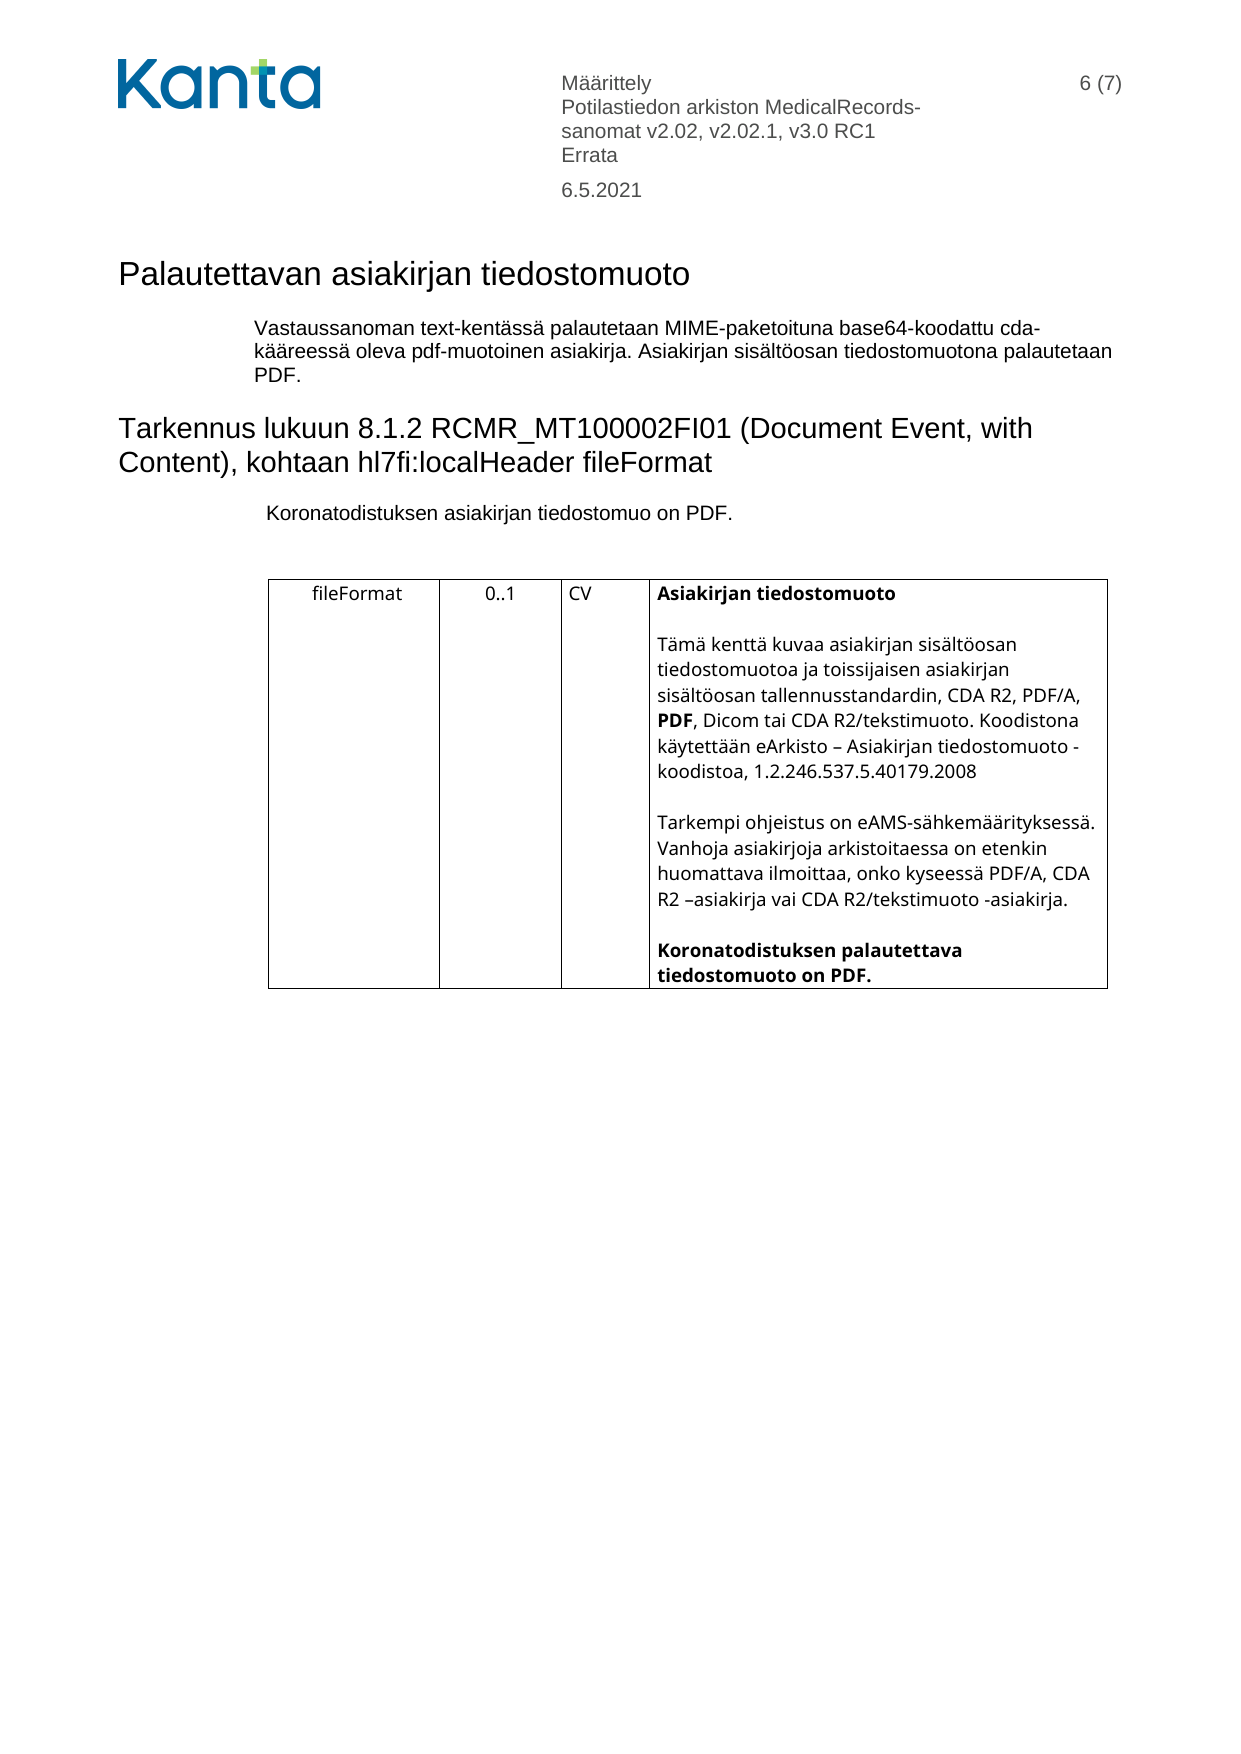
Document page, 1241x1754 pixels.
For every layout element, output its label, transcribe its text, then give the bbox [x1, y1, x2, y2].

table_header 0..1 [440, 580, 561, 988]
subtitle Tarkennus lukuun 8.1.2 RCMR_MT100002FI01 (Document Event, with Content), kohtaan hl7fi:localHeader fileFormat [118, 411, 1122, 478]
text Koronatodistuksen asiakirjan tiedostomuo on PDF. [266, 501, 1122, 525]
picture [118, 59, 321, 109]
subtitle Palautettavan asiakirjan tiedostomuoto [118, 254, 1122, 292]
text Vastaussanoman text-kentässä palautetaan MIME-paketoituna base64-koodattu cda-kääreessä oleva pdf-muotoinen asiakirja. Asiakirjan sisältöosan tiedostomuotona palautetaan PDF. [254, 315, 1122, 387]
table_header CV [562, 580, 649, 988]
table_header fileFormat [269, 580, 439, 988]
table_header Asiakirjan tiedostomuoto Tämä kenttä kuvaa asiakirjan sisältöosan tiedostomuotoa ja toissijaisen asiakirjan sisältöosan tallennusstandardin, CDA R2, PDF/A, PDF, Dicom tai CDA R2/tekstimuoto. Koodistona käytettään eArkisto – Asiakirjan tiedostomuoto -koodistoa, 1.2.246.537.5.40179.2008 Tarkempi ohjeistus on eAMS-sähkemäärityksessä. Vanhoja asiakirjoja arkistoitaessa on etenkin huomattava ilmoittaa, onko kyseessä PDF/A, CDA R2 –asiakirja vai CDA R2/tekstimuoto -asiakirja. Koronatodistuksen palautettava tiedostomuoto on PDF. [650, 580, 1107, 988]
